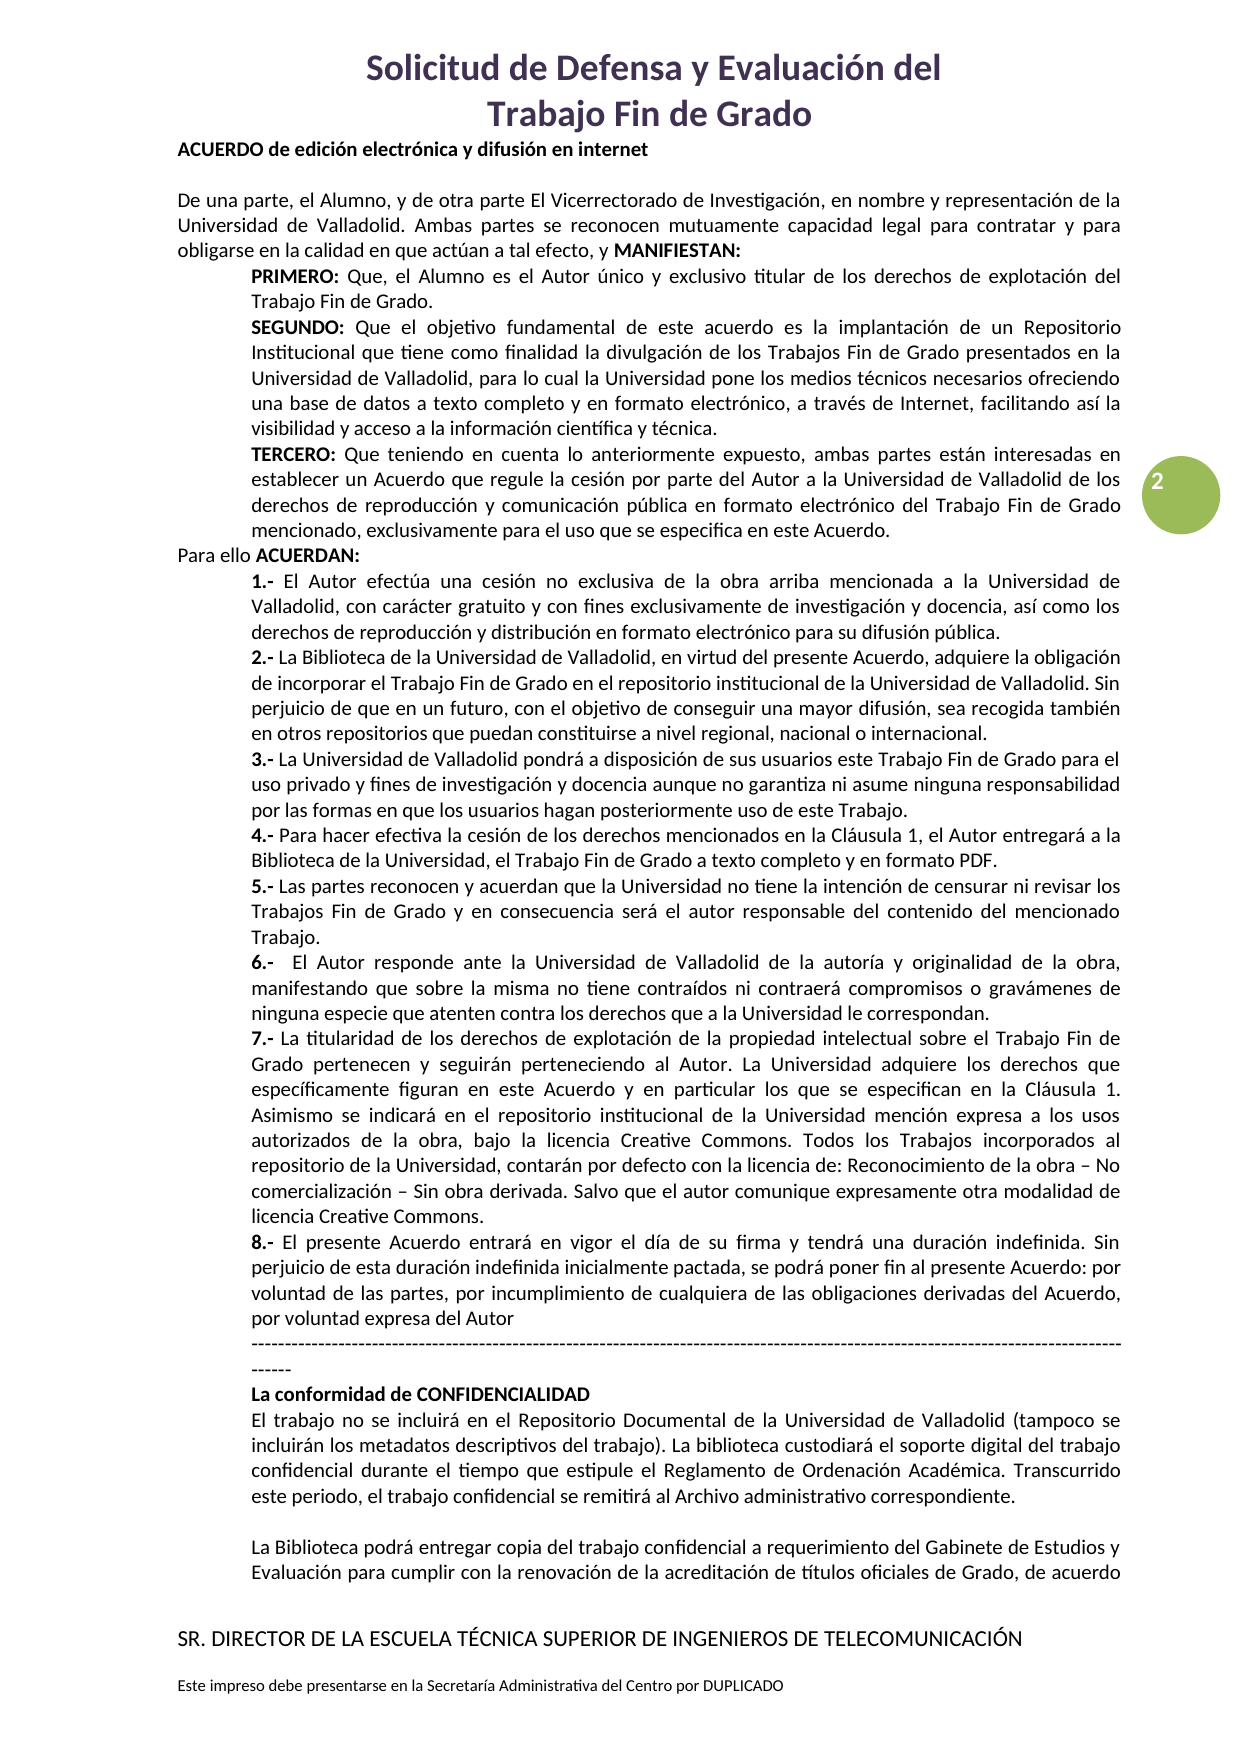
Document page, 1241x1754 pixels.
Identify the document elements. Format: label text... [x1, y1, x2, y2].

text 2.- La Biblioteca de la Universidad de Valladolid, en virtud del presente Acuerdo, adquiere la obligación de incorporar el Trabajo Fin de Grado en el repositorio institucional de la Universidad de Valladolid. Sin perjuicio de que en un futuro, con el objetivo de conseguir una mayor difusión, sea recogida también en otros repositorios que puedan constituirse a nivel regional, nacional o internacional. [251, 644, 1122, 746]
text 4.- Para hacer efectiva la cesión de los derechos mencionados en la Cláusula 1, el Autor entregará a la Biblioteca de la Universidad, el Trabajo Fin de Grado a texto completo y en formato PDF. [251, 822, 1122, 873]
text PRIMERO: Que, el Alumno es el Autor único y exclusivo titular de los derechos de explotación del Trabajo Fin de Grado. [251, 263, 1122, 314]
text La conformidad de CONFIDENCIALIDAD [251, 1381, 1122, 1407]
text SEGUNDO: Que el objetivo fundamental de este acuerdo es la implantación de un Repositorio Institucional que tiene como finalidad la divulgación de los Trabajos Fin de Grado presentados en la Universidad de Valladolid, para lo cual la Universidad pone los medios técnicos necesarios ofreciendo una base de datos a texto completo y en formato electrónico, a través de Internet, facilitando así la visibilidad y acceso a la información científica y técnica. [251, 314, 1122, 441]
text El trabajo no se incluirá en el Repositorio Documental de la Universidad de Valladolid (tampoco se incluirán los metadatos descriptivos del trabajo). La biblioteca custodiará el soporte digital del trabajo confidencial durante el tiempo que estipule el Reglamento de Ordenación Académica. Transcurrido este periodo, el trabajo confidencial se remitirá al Archivo administrativo correspondiente. [251, 1407, 1122, 1508]
text ‐‐‐‐‐‐‐‐‐‐‐‐‐‐‐‐‐‐‐‐‐‐‐‐‐‐‐‐‐‐‐‐‐‐‐‐‐‐‐‐‐‐‐‐‐‐‐‐‐‐‐‐‐‐‐‐‐‐‐‐‐‐‐‐‐‐‐‐‐‐‐‐‐‐‐‐‐‐‐‐‐‐‐‐‐‐‐‐‐‐‐‐‐‐‐‐‐‐‐‐‐‐‐‐‐‐‐‐‐‐‐‐‐‐‐‐‐‐‐‐‐‐‐‐‐‐‐‐‐‐‐‐‐‐‐‐ [251, 1331, 1122, 1381]
text ACUERDO de edición electrónica y difusión en internet [177, 136, 1122, 161]
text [251, 1534, 1122, 1585]
text 8.- El presente Acuerdo entrará en vigor el día de su firma y tendrá una duración indefinida. Sin perjuicio de esta duración indefinida inicialmente pactada, se podrá poner fin al presente Acuerdo: por voluntad de las partes, por incumplimiento de cualquiera de las obligaciones derivadas del Acuerdo, por voluntad expresa del Autor [251, 1229, 1122, 1331]
text 6.- El Autor responde ante la Universidad de Valladolid de la autoría y originalidad de la obra, manifestando que sobre la misma no tiene contraídos ni contraerá compromisos o gravámenes de ninguna especie que atenten contra los derechos que a la Universidad le correspondan. [251, 949, 1122, 1026]
text 5.- Las partes reconocen y acuerdan que la Universidad no tiene la intención de censurar ni revisar los Trabajos Fin de Grado y en consecuencia será el autor responsable del contenido del mencionado Trabajo. [251, 873, 1122, 949]
text 7.- La titularidad de los derechos de explotación de la propiedad intelectual sobre el Trabajo Fin de Grado pertenecen y seguirán perteneciendo al Autor. La Universidad adquiere los derechos que específicamente figuran en este Acuerdo y en particular los que se especifican en la Cláusula 1. Asimismo se indicará en el repositorio institucional de la Universidad mención expresa a los usos autorizados de la obra, bajo la licencia Creative Commons. Todos los Trabajos incorporados al repositorio de la Universidad, contarán por defecto con la licencia de: Reconocimiento de la obra – No comercialización – Sin obra derivada. Salvo que el autor comunique expresamente otra modalidad de licencia Creative Commons. [251, 1026, 1122, 1229]
text De una parte, el Alumno, y de otra parte El Vicerrectorado de Investigación, en nombre y representación de la Universidad de Valladolid. Ambas partes se reconocen mutuamente capacidad legal para contratar y para obligarse en la calidad en que actúan a tal efecto, y MANIFIESTAN: [177, 187, 1122, 263]
text 3.- La Universidad de Valladolid pondrá a disposición de sus usuarios este Trabajo Fin de Grado para el uso privado y fines de investigación y docencia aunque no garantiza ni asume ninguna responsabilidad por las formas en que los usuarios hagan posteriormente uso de este Trabajo. [251, 746, 1122, 822]
text Para ello ACUERDAN: [177, 543, 1122, 568]
text 1.- El Autor efectúa una cesión no exclusiva de la obra arriba mencionada a la Universidad de Valladolid, con carácter gratuito y con fines exclusivamente de investigación y docencia, así como los derechos de reproducción y distribución en formato electrónico para su difusión pública. [251, 568, 1122, 644]
text TERCERO: Que teniendo en cuenta lo anteriormente expuesto, ambas partes están interesadas en establecer un Acuerdo que regule la cesión por parte del Autor a la Universidad de Valladolid de los derechos de reproducción y comunicación pública en formato electrónico del Trabajo Fin de Grado mencionado, exclusivamente para el uso que se especifica en este Acuerdo. [251, 441, 1122, 543]
